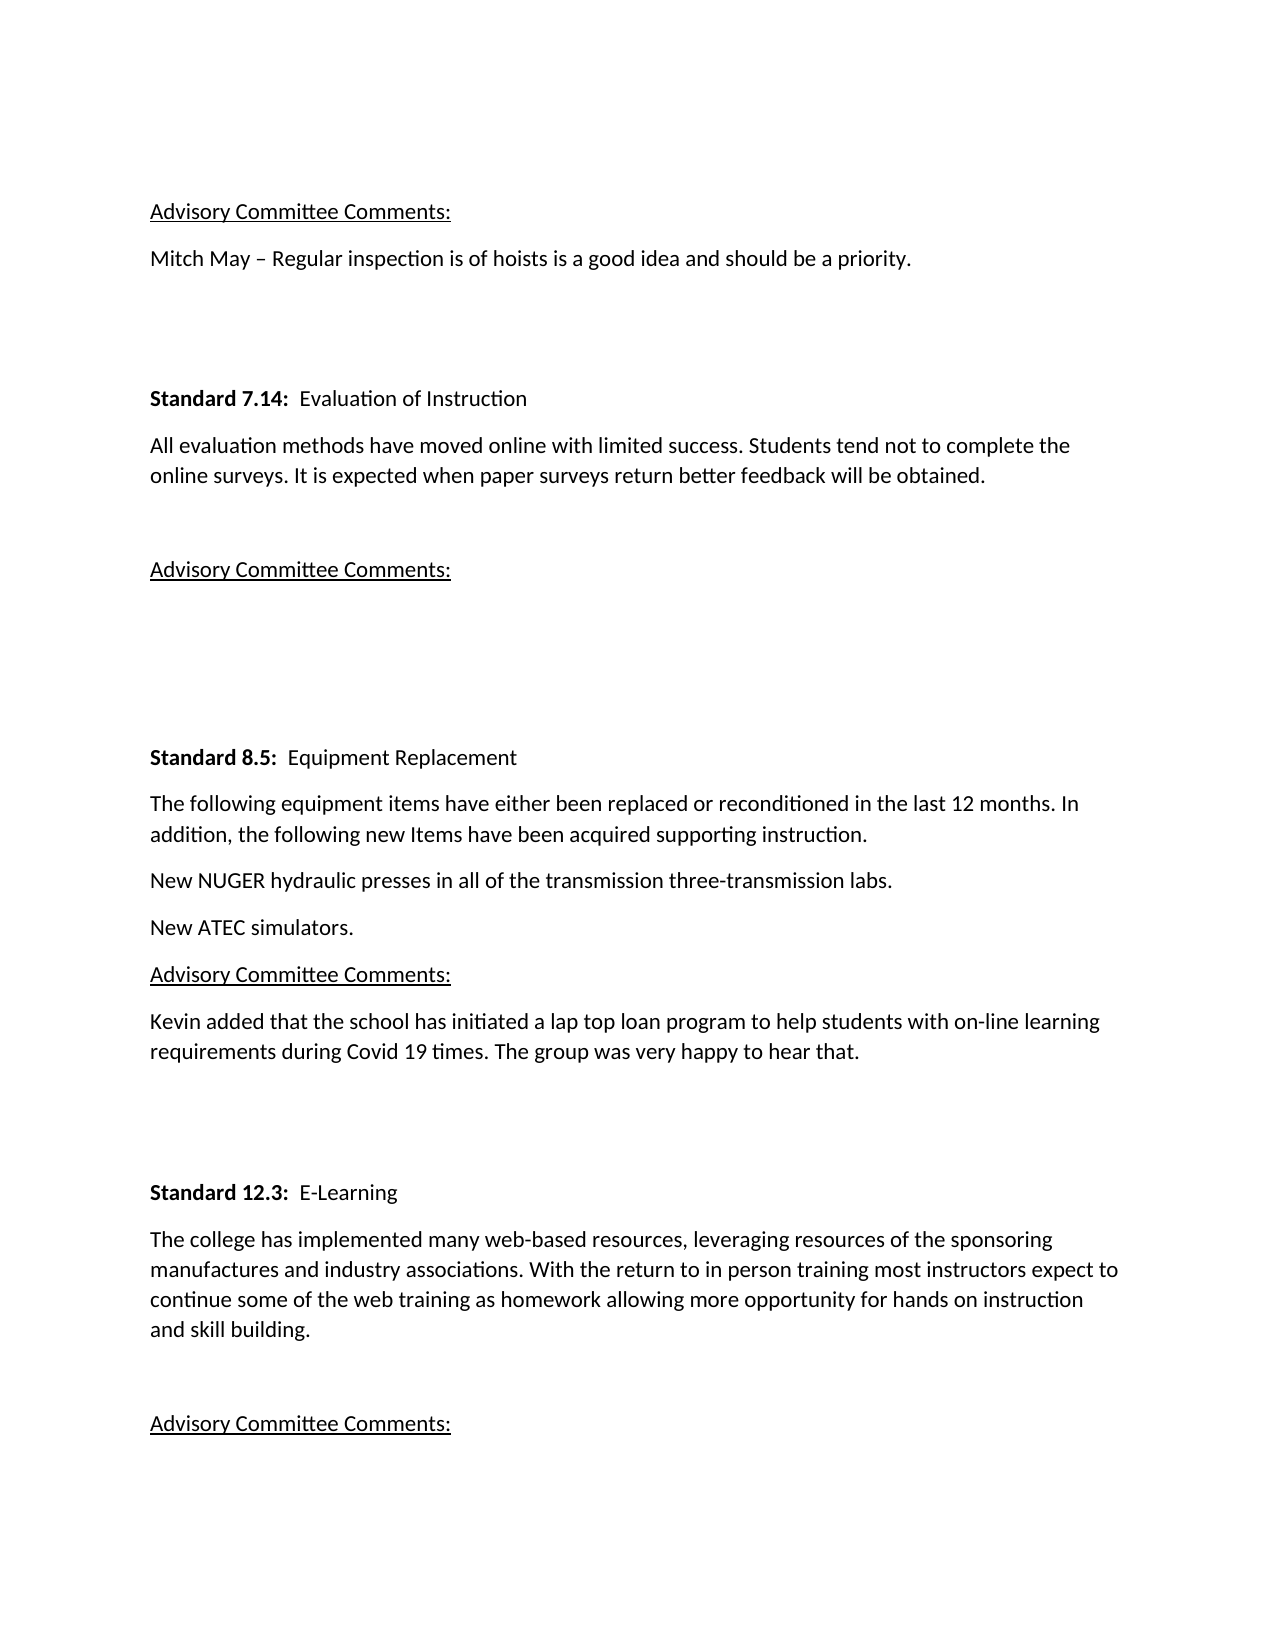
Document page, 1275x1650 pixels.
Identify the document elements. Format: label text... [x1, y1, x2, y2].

text Advisory Committee Comments: [150, 1409, 1125, 1437]
text Standard 7.14: Evaluation of Instruction [150, 384, 1125, 412]
text The following equipment items have either been replaced or reconditioned in the last 12 months. In addition, the following new Items have been acquired supporting instruction. [150, 789, 1125, 848]
text Advisory Committee Comments: [150, 197, 1125, 225]
text Standard 8.5: Equipment Replacement [150, 743, 1125, 771]
text Advisory Committee Comments: [150, 555, 1125, 583]
text All evaluation methods have moved online with limited success. Students tend not to complete the online surveys. It is expected when paper surveys return better feedback will be obtained. [150, 431, 1125, 489]
text New NUGER hydraulic presses in all of the transmission three-transmission labs. [150, 867, 1125, 895]
text The college has implemented many web-based resources, leveraging resources of the sponsoring manufactures and industry associations. With the return to in person training most instructors expect to continue some of the web training as homework allowing more opportunity for hands on instruction and skill building. [150, 1225, 1125, 1344]
text Mitch May – Regular inspection is of hoists is a good idea and should be a priority. [150, 244, 1125, 272]
text Advisory Committee Comments: [150, 960, 1125, 988]
text Standard 12.3: E-Learning [150, 1178, 1125, 1206]
text New ATEC simulators. [150, 913, 1125, 942]
text Kevin added that the school has initiated a lap top loan program to help students with on-line learning requirements during Covid 19 times. The group was very happy to hear that. [150, 1007, 1125, 1066]
